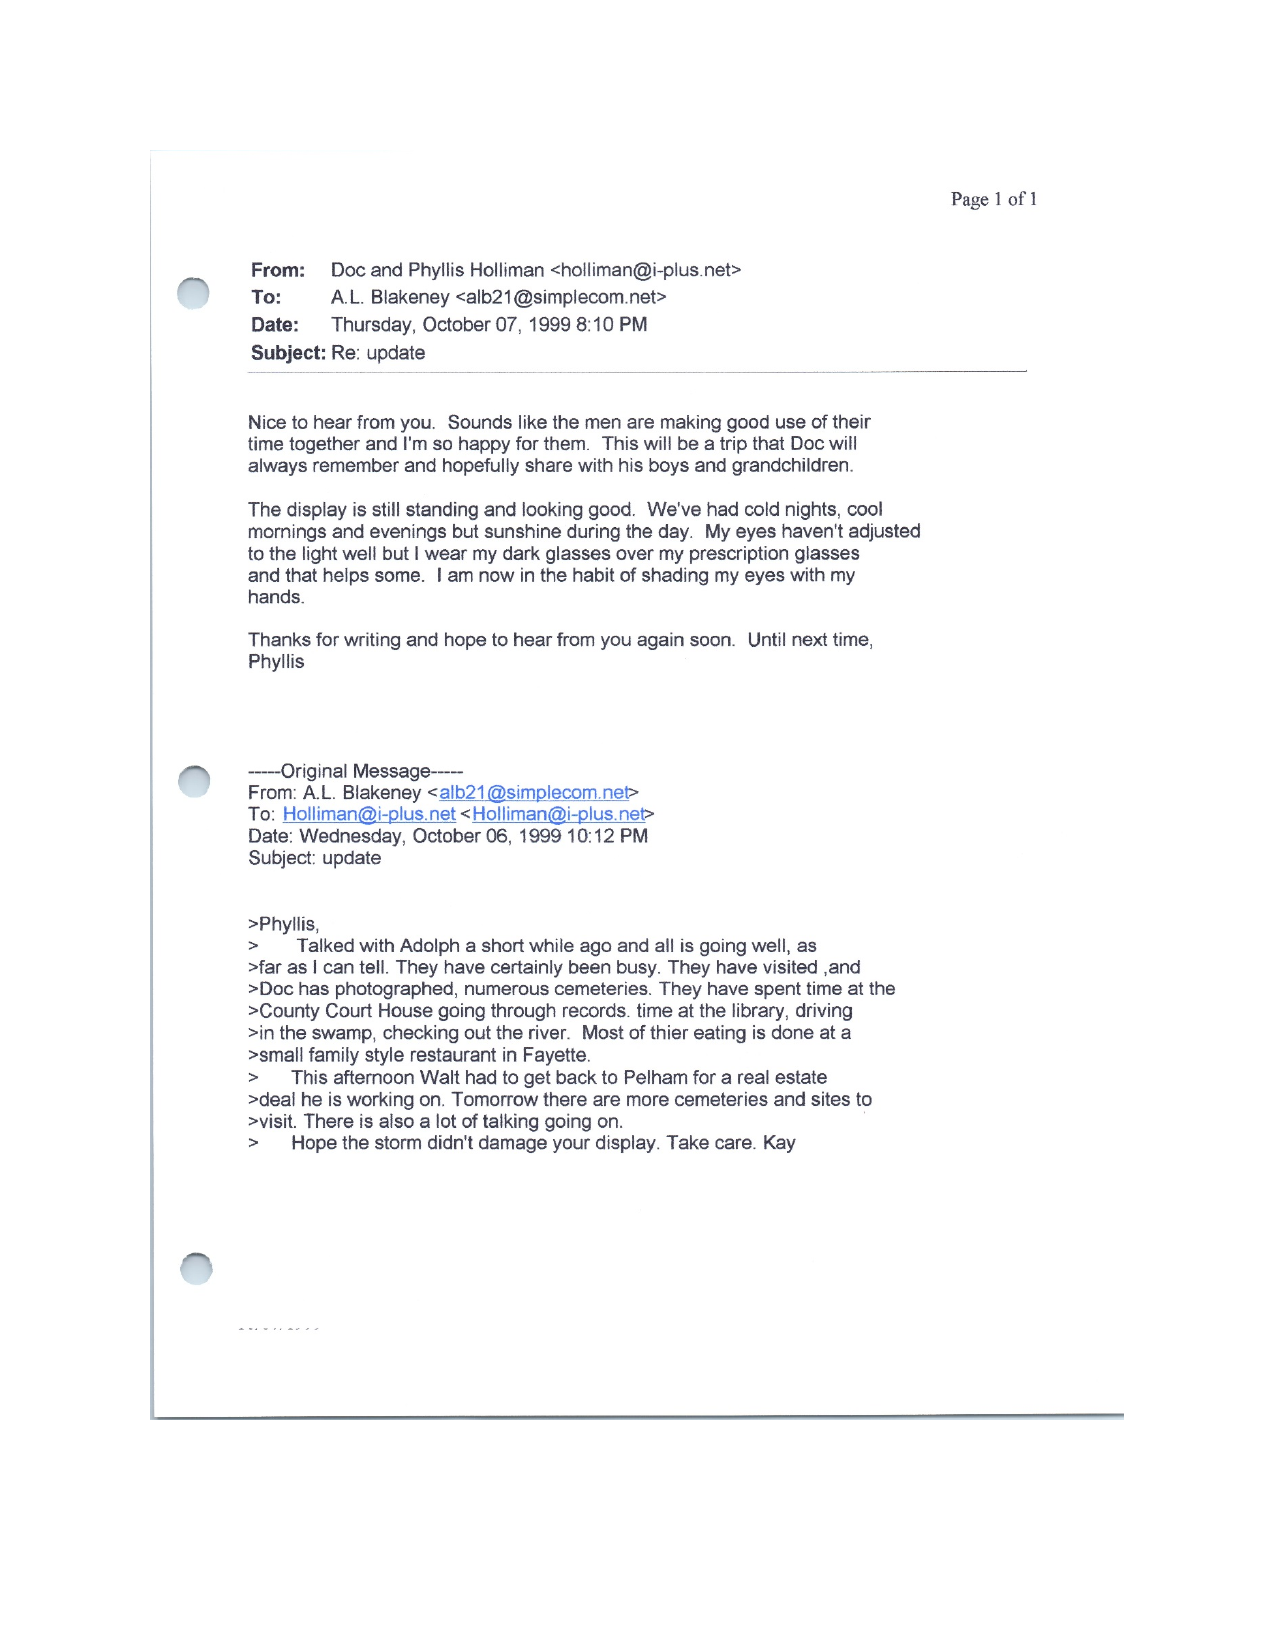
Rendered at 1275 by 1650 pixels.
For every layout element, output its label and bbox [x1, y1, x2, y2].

picture [150, 150, 1124, 1420]
